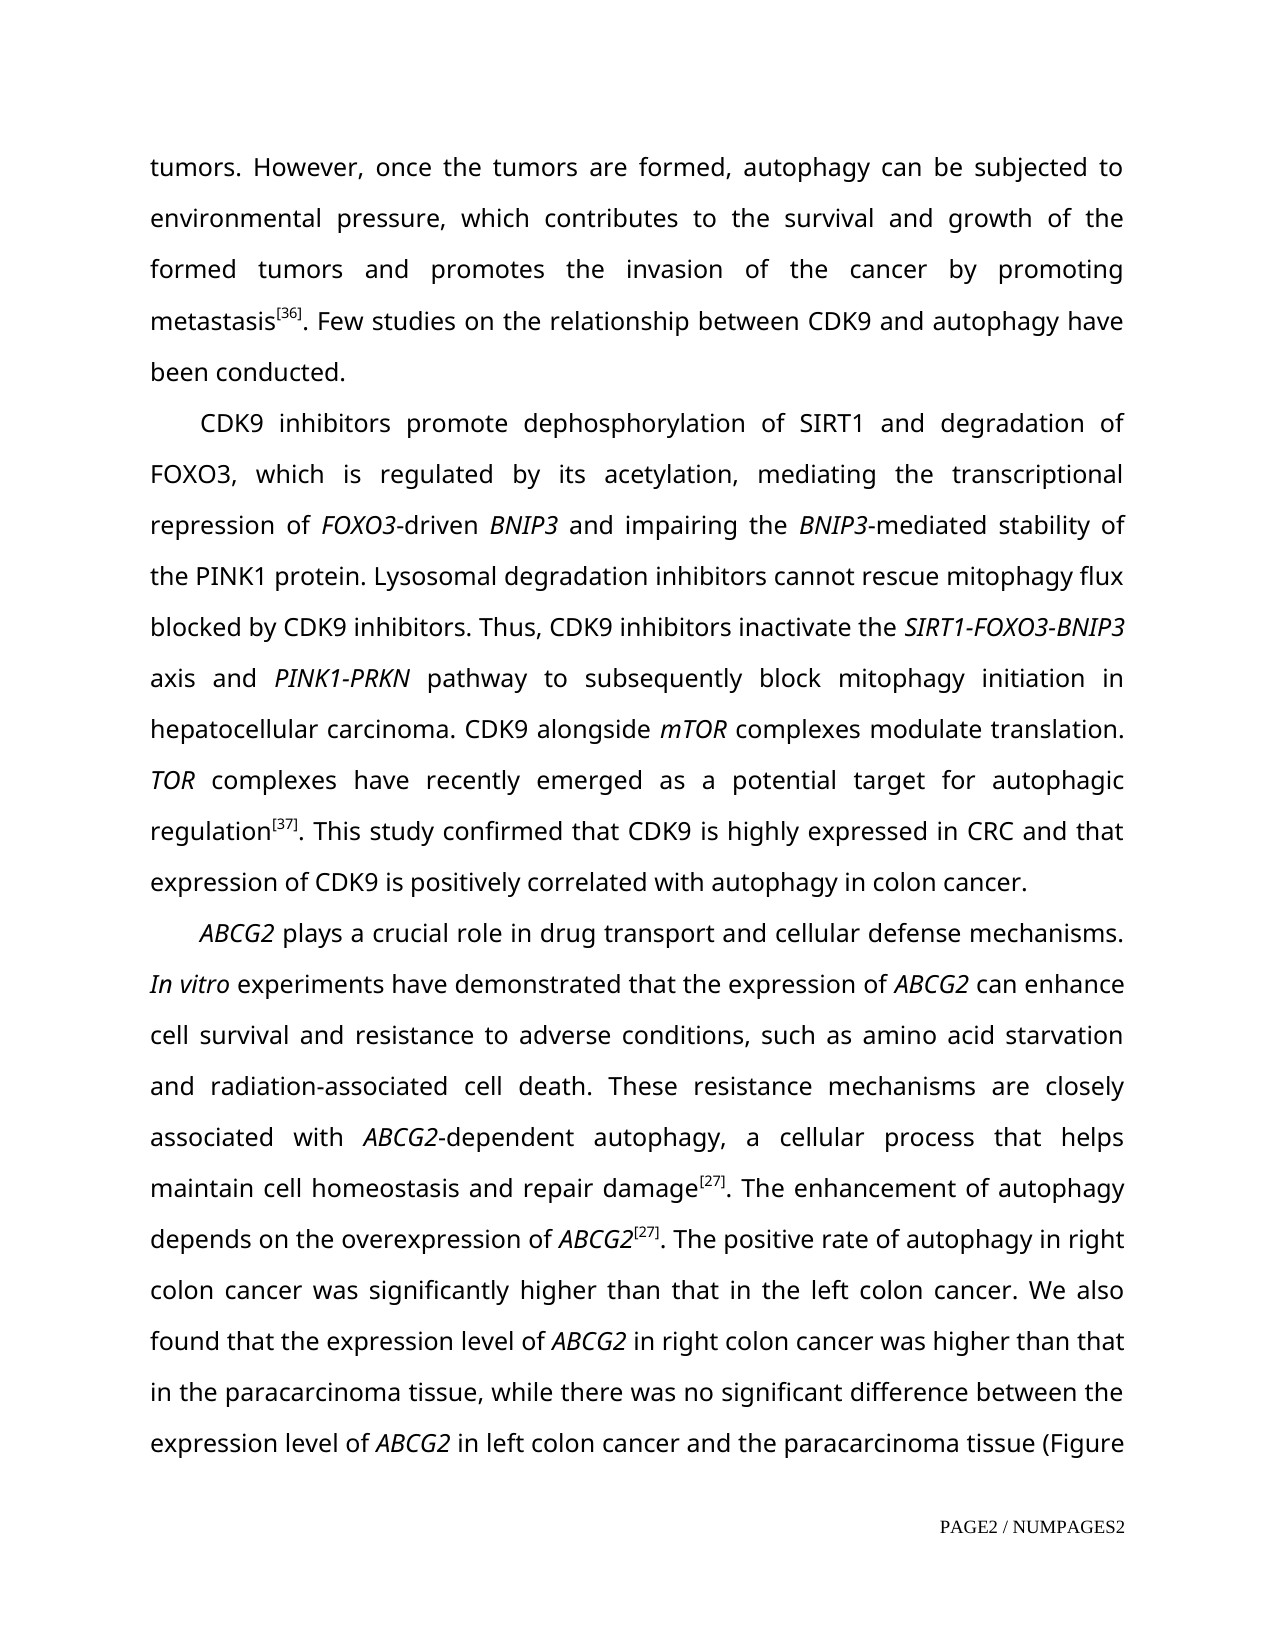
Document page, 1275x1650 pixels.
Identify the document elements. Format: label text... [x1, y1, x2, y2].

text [150, 916, 1125, 1460]
text CDK9 inhibitors promote dephosphorylation of SIRT1 and degradation of FOXO3, which is regulated by its acetylation, mediating the transcriptional repression of FOXO3-driven BNIP3 and impairing the BNIP3-mediated stability of the PINK1 protein. Lysosomal degradation inhibitors cannot rescue mitophagy flux blocked by CDK9 inhibitors. Thus, CDK9 inhibitors inactivate the SIRT1-FOXO3-BNIP3 axis and PINK1-PRKN pathway to subsequently block mitophagy initiation in hepatocellular carcinoma. CDK9 alongside mTOR complexes modulate translation. TOR complexes have recently emerged as a potential target for autophagic regulation[37]. This study confirmed that CDK9 is highly expressed in CRC and that expression of CDK9 is positively correlated with autophagy in colon cancer. [150, 405, 1125, 899]
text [150, 150, 1125, 388]
